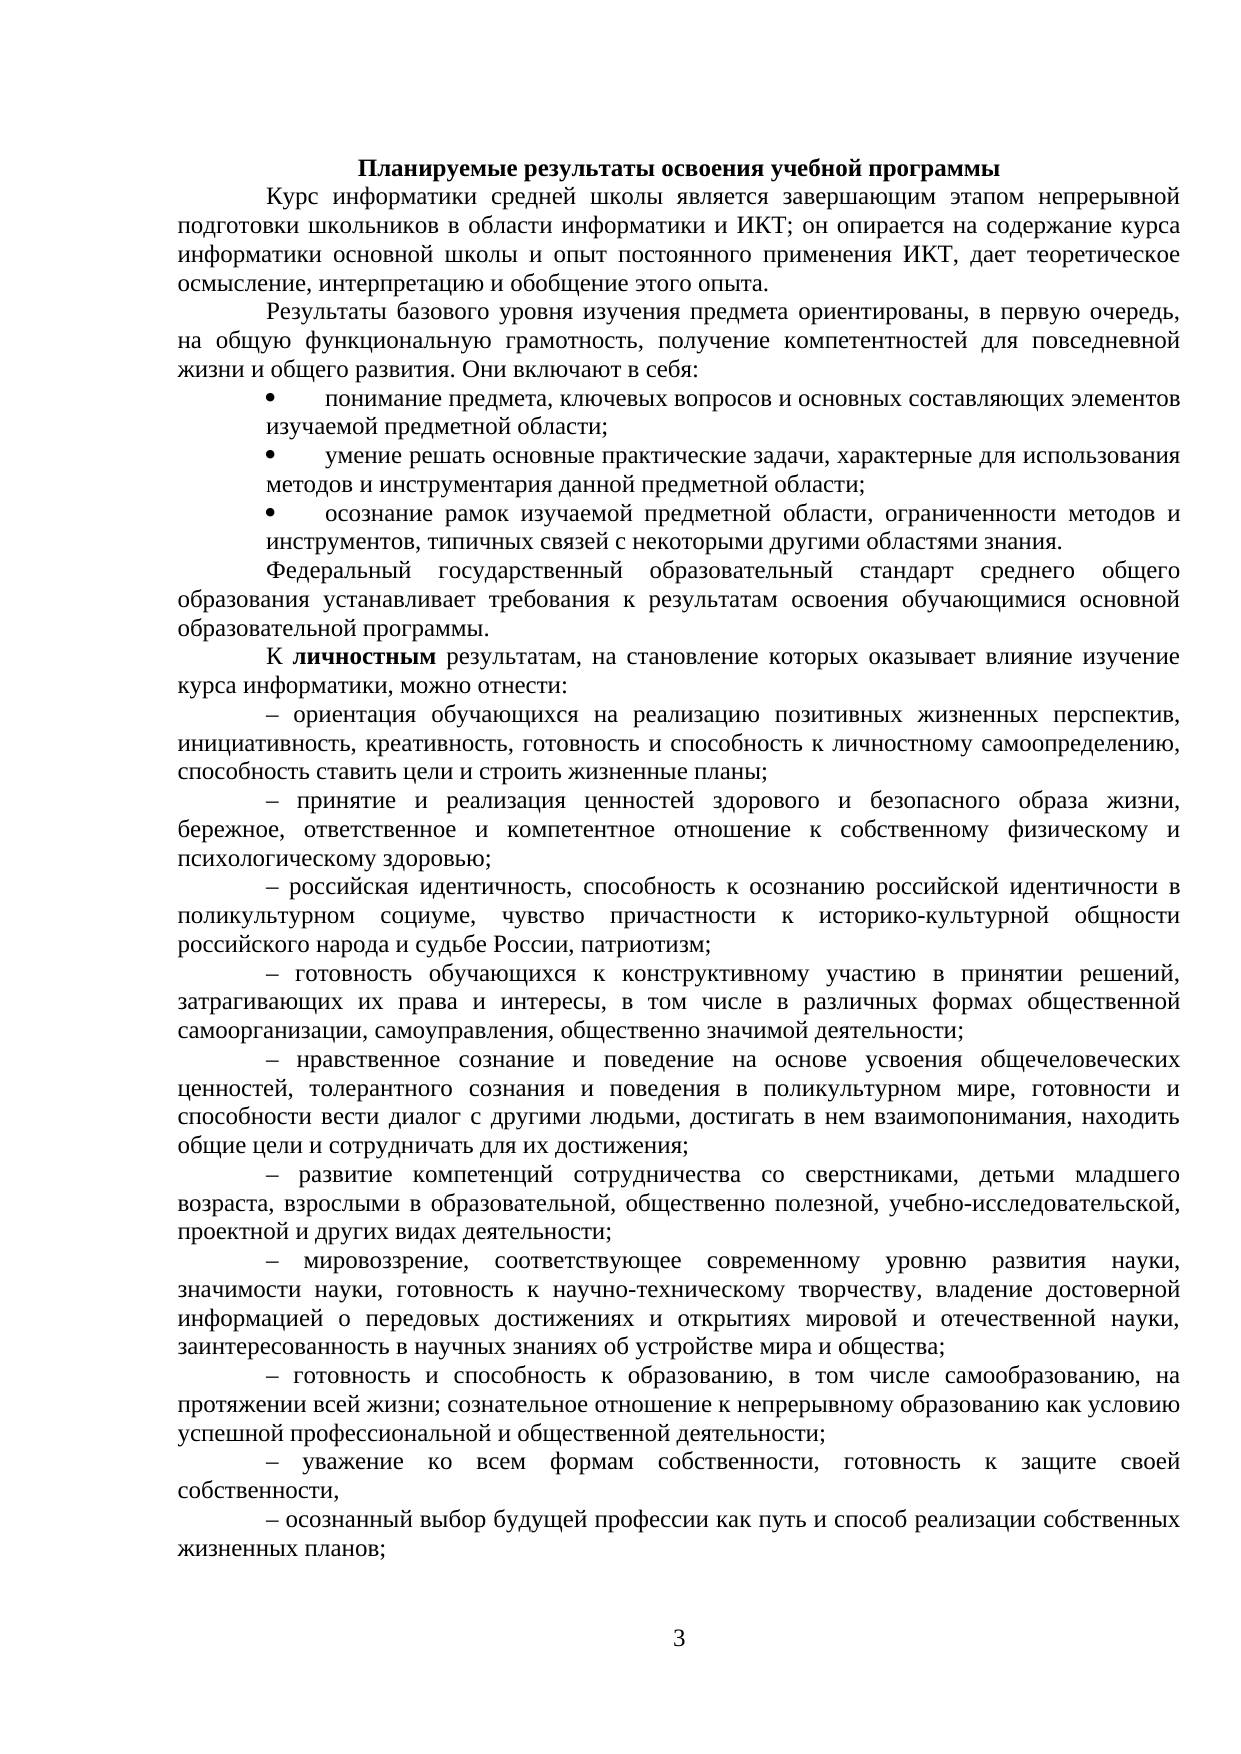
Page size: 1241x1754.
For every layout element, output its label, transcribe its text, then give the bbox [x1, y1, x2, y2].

subtitle Планируемые результаты освоения учебной программы [177, 153, 1181, 181]
text – осознанный выбор будущей профессии как путь и способ реализации собственных жизненных планов; [177, 1504, 1181, 1561]
text – мировоззрение, соответствующее современному уровню развития науки, значимости науки, готовность к научно-техническому творчеству, владение достоверной информацией о передовых достижениях и открытиях мировой и отечественной науки, заинтересованность в научных знаниях об устройстве мира и общества; [177, 1245, 1181, 1360]
text Результаты базового уровня изучения предмета ориентированы, в первую очередь, на общую функциональную грамотность, получение компетентностей для повседневной жизни и общего развития. Они включают в себя: [177, 296, 1181, 383]
text К личностным результатам, на становление которых оказывает влияние изучение курса информатики, можно отнести: [177, 641, 1181, 699]
list осознание рамок изучаемой предметной области, ограниченности методов и инструментов, типичных связей с некоторыми другими областями знания. [266, 498, 1181, 555]
text – принятие и реализация ценностей здорового и безопасного образа жизни, бережное, ответственное и компетентное отношение к собственному физическому и психологическому здоровью; [177, 785, 1181, 871]
text – готовность обучающихся к конструктивному участию в принятии решений, затрагивающих их права и интересы, в том числе в различных формах общественной самоорганизации, самоуправления, общественно значимой деятельности; [177, 958, 1181, 1044]
text Федеральный государственный образовательный стандарт среднего общего образования устанавливает требования к результатам освоения обучающимися основной образовательной программы. [177, 555, 1181, 641]
text – уважение ко всем формам собственности, готовность к защите своей собственности, [177, 1446, 1181, 1504]
text – готовность и способность к образованию, в том числе самообразованию, на протяжении всей жизни; сознательное отношение к непрерывному образованию как условию успешной профессиональной и общественной деятельности; [177, 1360, 1181, 1446]
list умение решать основные практические задачи, характерные для использования методов и инструментария данной предметной области; [266, 440, 1181, 498]
text – ориентация обучающихся на реализацию позитивных жизненных перспектив, инициативность, креативность, готовность и способность к личностному самоопределению, способность ставить цели и строить жизненные планы; [177, 699, 1181, 785]
list понимание предмета, ключевых вопросов и основных составляющих элементов изучаемой предметной области; [266, 383, 1181, 440]
text Курс информатики средней школы является завершающим этапом непрерывной подготовки школьников в области информатики и ИКТ; он опирается на содержание курса информатики основной школы и опыт постоянного применения ИКТ, дает теоретическое осмысление, интерпретацию и обобщение этого опыта. [177, 181, 1181, 296]
text – российская идентичность, способность к осознанию российской идентичности в поликультурном социуме, чувство причастности к историко-культурной общности российского народа и судьбе России, патриотизм; [177, 871, 1181, 958]
text – нравственное сознание и поведение на основе усвоения общечеловеческих ценностей, толерантного сознания и поведения в поликультурном мире, готовности и способности вести диалог с другими людьми, достигать в нем взаимопонимания, находить общие цели и сотрудничать для их достижения; [177, 1044, 1181, 1159]
text – развитие компетенций сотрудничества со сверстниками, детьми младшего возраста, взрослыми в образовательной, общественно полезной, учебно-исследовательской, проектной и других видах деятельности; [177, 1159, 1181, 1245]
